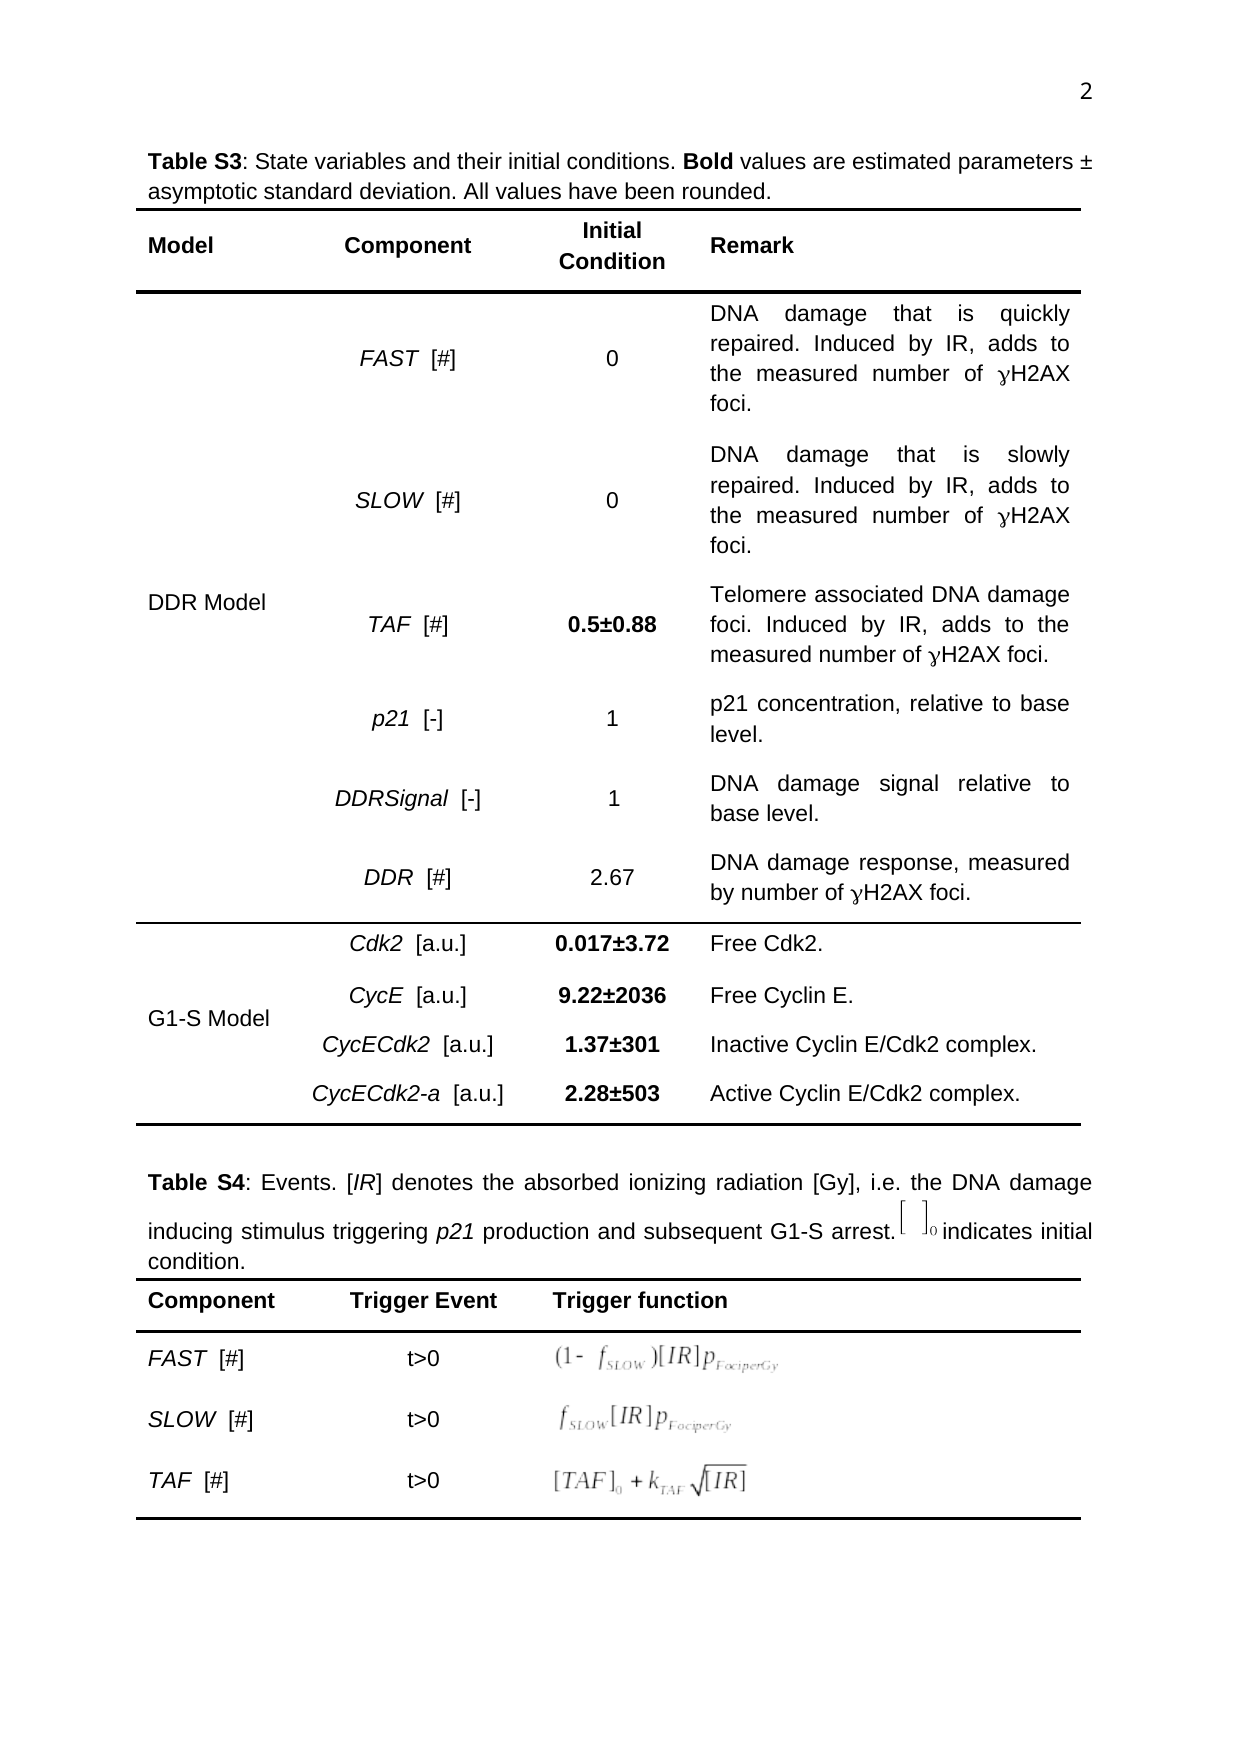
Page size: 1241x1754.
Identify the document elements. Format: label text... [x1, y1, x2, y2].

table_cell DNA damage signal relative to base level. [699, 763, 1081, 842]
table_cell 1 [526, 763, 699, 842]
table_cell TAF [#] [290, 575, 526, 684]
table_cell Free Cyclin E. [699, 973, 1081, 1025]
table_cell [541, 1454, 1081, 1517]
table_cell p21 [-] [290, 684, 526, 763]
table_cell Inactive Cyclin E/Cdk2 complex. [699, 1025, 1081, 1074]
text Table S4: Events. [IR] denotes the absorbed ionizing radiation [Gy], i.e. the DNA damage inducing stimulus triggering p21 production and subsequent G1-S arrest.indicates initial condition. [148, 1168, 1093, 1274]
table_cell 0.5±0.88 [526, 575, 699, 684]
table_cell 9.22±2036 [526, 973, 699, 1025]
table_header Trigger Event [305, 1281, 541, 1330]
table_cell DNA damage that is quickly repaired. Induced by IR, adds to the measured number of H2AX foci. [699, 294, 1081, 433]
table_cell G1-S Model [136, 924, 290, 1123]
table_cell 2.67 [526, 843, 699, 922]
table_cell DNA damage that is slowly repaired. Induced by IR, adds to the measured number of H2AX foci. [699, 433, 1081, 575]
table_cell SLOW [#] [290, 433, 526, 575]
table_cell 1.37±301 [526, 1025, 699, 1074]
table_cell Telomere associated DNA damage foci. Induced by IR, adds to the measured number of H2AX foci. [699, 575, 1081, 684]
table_cell FAST [#] [136, 1333, 305, 1394]
table_cell FAST [#] [290, 294, 526, 433]
table_cell [541, 1394, 1081, 1454]
table_header Trigger function [541, 1281, 1081, 1330]
table_cell TAF [#] [136, 1454, 305, 1517]
table_cell t>0 [305, 1454, 541, 1517]
table_cell CycECdk2-a [a.u.] [290, 1074, 526, 1123]
table_cell [541, 1333, 1081, 1394]
table_header Initial Condition [526, 211, 699, 290]
table_cell t>0 [305, 1333, 541, 1394]
table_cell 0 [526, 433, 699, 575]
table_cell SLOW [#] [136, 1394, 305, 1454]
table_header Component [136, 1281, 305, 1330]
table_cell 0.017±3.72 [526, 924, 699, 973]
table_header Component [290, 211, 526, 290]
table_cell t>0 [305, 1394, 541, 1454]
table_cell p21 concentration, relative to base level. [699, 684, 1081, 763]
table_cell DDR [#] [290, 843, 526, 922]
table_cell 0 [526, 294, 699, 433]
table_cell Active Cyclin E/Cdk2 complex. [699, 1074, 1081, 1123]
table_cell Cdk2 [a.u.] [290, 924, 526, 973]
table_cell 2.28±503 [526, 1074, 699, 1123]
table_header Remark [699, 211, 1081, 290]
table_cell CycECdk2 [a.u.] [290, 1025, 526, 1074]
table_cell 1 [526, 684, 699, 763]
table_cell CycE [a.u.] [290, 973, 526, 1025]
table_cell DDR Model [136, 294, 290, 922]
table_cell DNA damage response, measured by number of H2AX foci. [699, 843, 1081, 922]
table_cell DDRSignal [-] [290, 763, 526, 842]
table_header Model [136, 211, 290, 290]
table_cell Free Cdk2. [699, 924, 1081, 973]
text Table S3: State variables and their initial conditions. Bold values are estimated parameters ± asymptotic standard deviation. All values have been rounded. [148, 148, 1093, 204]
